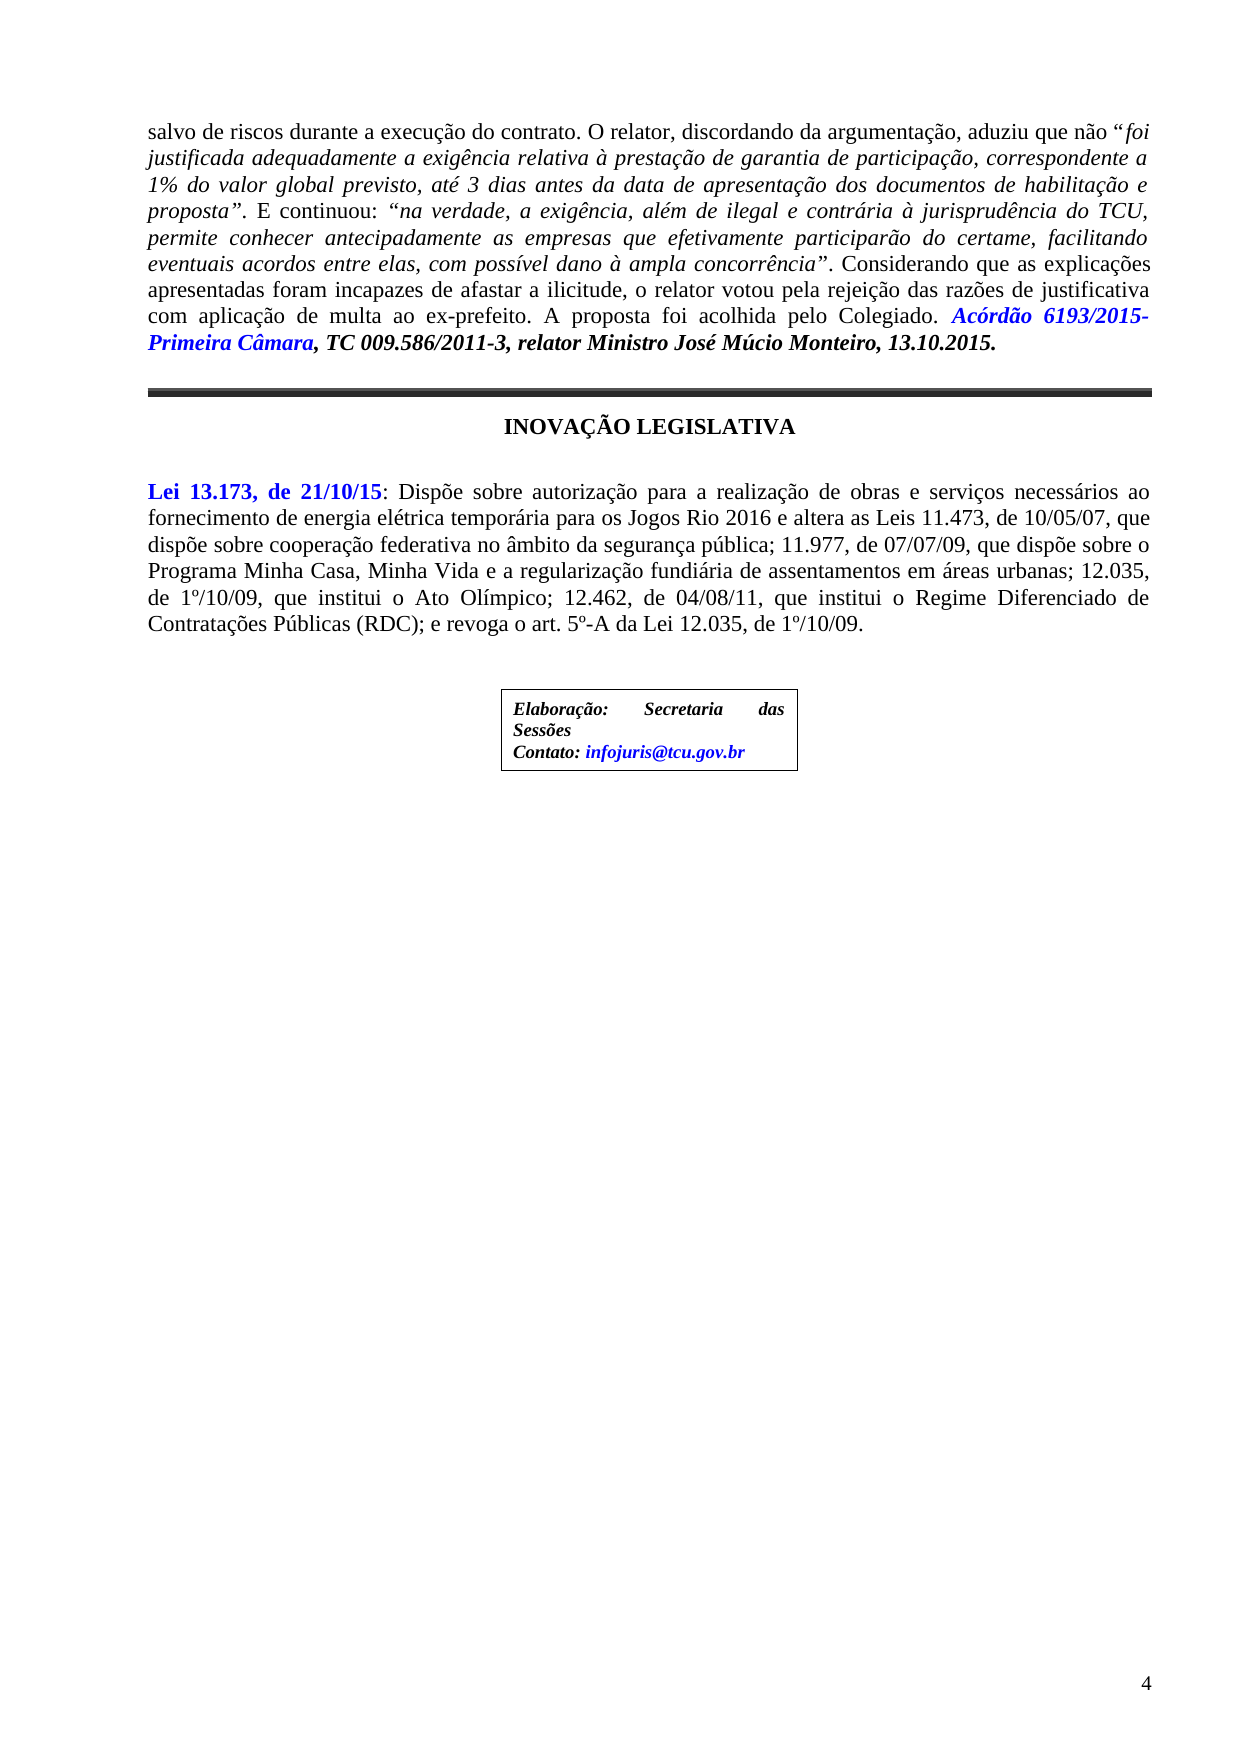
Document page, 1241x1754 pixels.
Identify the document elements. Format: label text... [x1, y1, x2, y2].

table_header Elaboração: Secretaria das Sessões Contato: infojuris@tcu.gov.br [502, 690, 797, 770]
text INOVAÇÃO LEGISLATIVA [148, 400, 1152, 439]
text Lei 13.173, de 21/10/15: Dispõe sobre autorização para a realização de obras e serviços necessários ao fornecimento de energia elétrica temporária para os Jogos Rio 2016 e altera as Leis 11.473, de 10/05/07, que dispõe sobre cooperação federativa no âmbito da segurança pública; 11.977, de 07/07/09, que dispõe sobre o Programa Minha Casa, Minha Vida e a regularização fundiária de assentamentos em áreas urbanas; 12.035, de 1º/10/09, que institui o Ato Olímpico; 12.462, de 04/08/11, que institui o Regime Diferenciado de Contratações Públicas (RDC); e revoga o art. 5º-A da Lei 12.035, de 1º/10/09. [148, 478, 1152, 636]
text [148, 118, 1152, 355]
